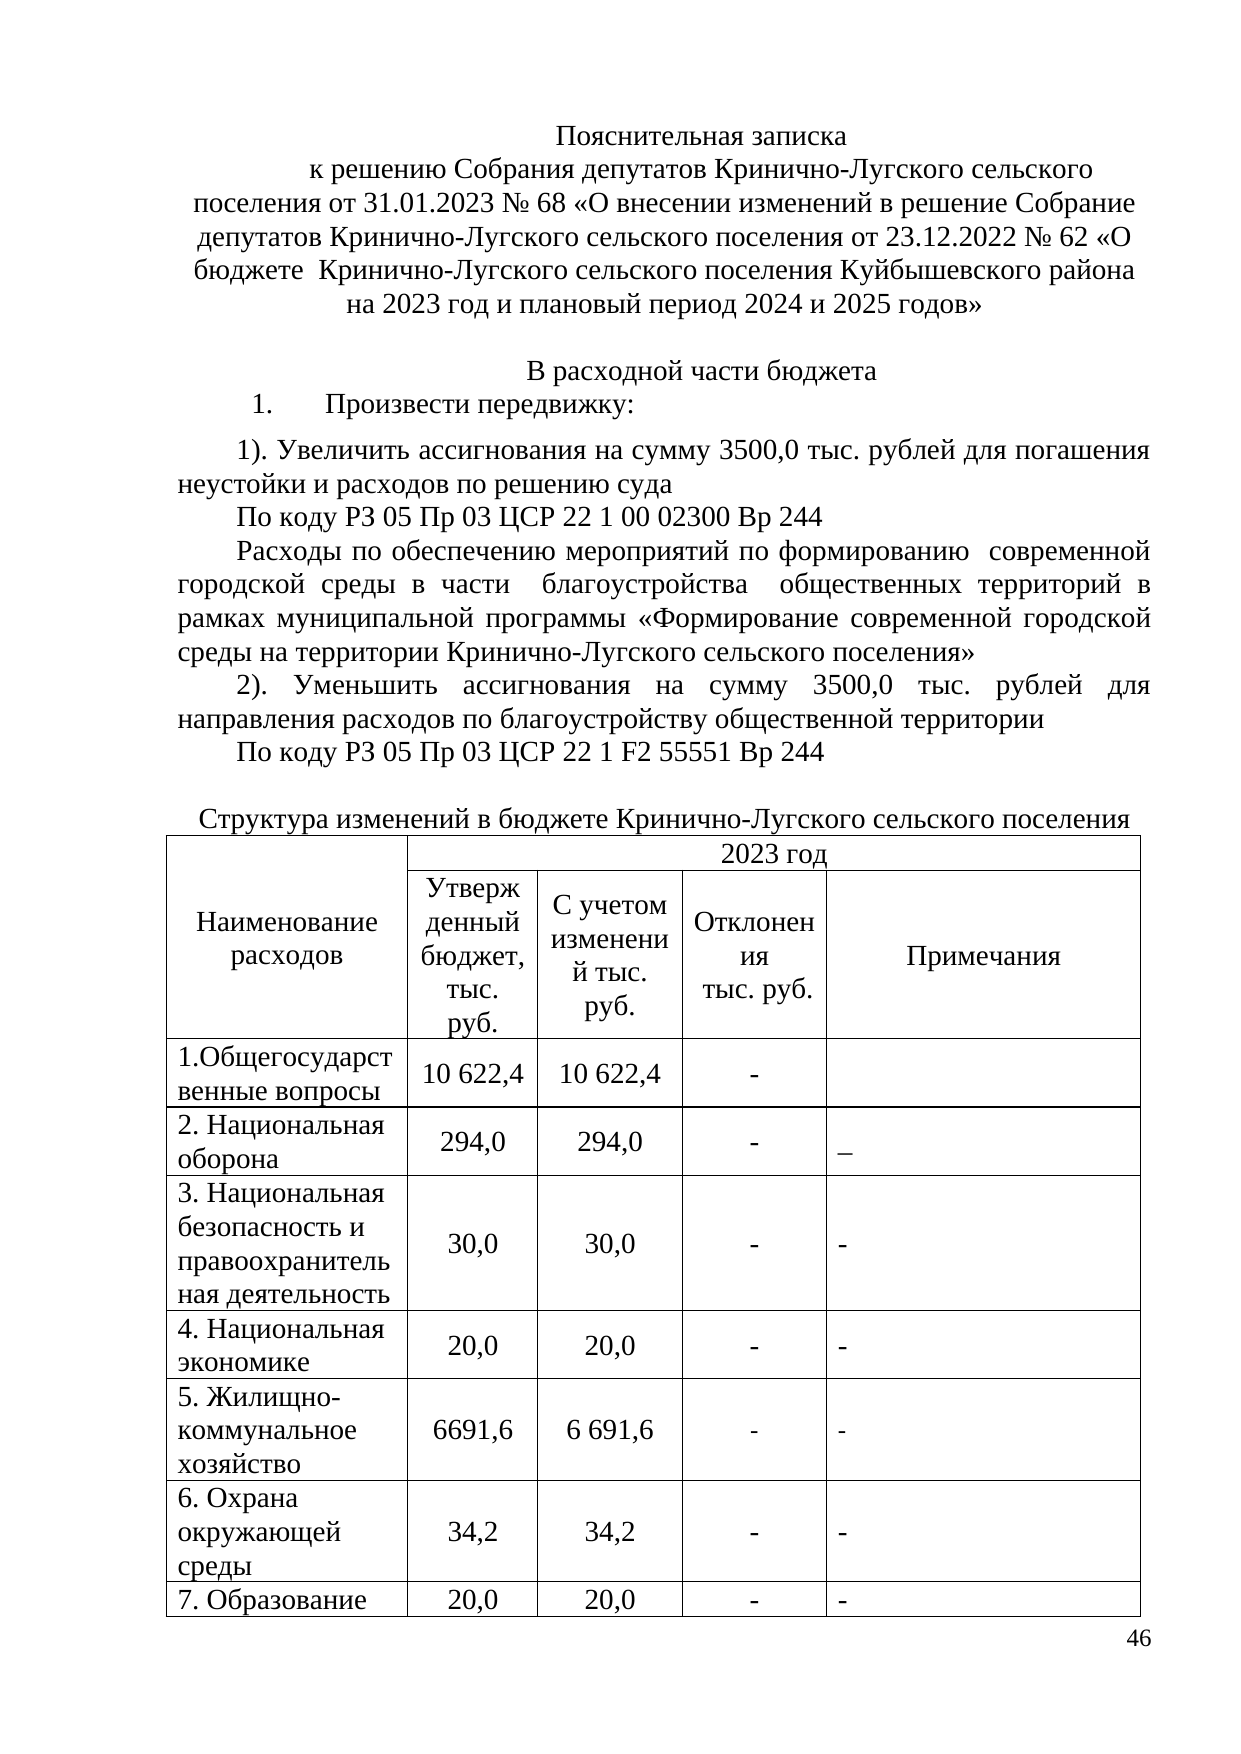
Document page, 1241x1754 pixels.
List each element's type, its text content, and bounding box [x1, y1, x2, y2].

table_cell 5. Жилищно-коммунальное хозяйство [167, 1379, 407, 1479]
table_cell 294,0 [538, 1108, 682, 1174]
table_cell С учетом изменений тыс. руб. [538, 871, 682, 1038]
table_header 2023 год [408, 836, 1140, 869]
table_cell - [827, 1311, 1140, 1378]
table_cell _ [827, 1108, 1140, 1174]
text Структура изменений в бюджете Кринично-Лугского сельского поселения [177, 801, 1152, 835]
table_cell - [683, 1176, 826, 1310]
table_cell 294,0 [408, 1108, 537, 1174]
table_cell 6691,6 [408, 1379, 537, 1479]
table_cell - [827, 1379, 1140, 1479]
table_cell - [683, 1039, 826, 1106]
text 2). Уменьшить ассигнования на сумму 3500,0 тыс. рублей для направления расходов по благоустройству общественной территории [177, 667, 1152, 734]
table_cell 20,0 [538, 1311, 682, 1378]
text По коду РЗ 05 Пр 03 ЦСР 22 1 00 02300 Вр 244 [177, 499, 1152, 533]
table_cell 6 691,6 [538, 1379, 682, 1479]
table_cell 34,2 [408, 1481, 537, 1581]
table_cell [827, 1039, 1140, 1106]
table_cell 20,0 [408, 1311, 537, 1378]
table_cell - [683, 1379, 826, 1479]
table_cell - [827, 1176, 1140, 1310]
table_cell 20,0 [408, 1582, 537, 1616]
text Расходы по обеспечению мероприятий по формированию современной городской среды в части благоустройства общественных территорий в рамках муниципальной программы «Формирование современной городской среды на территории Кринично-Лугского сельского поселения» [177, 533, 1152, 667]
table_cell 30,0 [538, 1176, 682, 1310]
table_cell 7. Образование [167, 1582, 407, 1616]
table_cell 2. Национальная оборона [167, 1108, 407, 1174]
table_header Наименование расходов [167, 836, 407, 1038]
table_cell - [683, 1481, 826, 1581]
text По коду РЗ 05 Пр 03 ЦСР 22 1 F2 55551 Вр 244 [177, 734, 1152, 768]
table_cell - [827, 1582, 1140, 1616]
table_cell - [827, 1481, 1140, 1581]
table_cell 1.Общегосударственные вопросы [167, 1039, 407, 1106]
table_cell 20,0 [538, 1582, 682, 1616]
table_cell Утвержденный бюджет, тыс. руб. [408, 871, 537, 1038]
table_cell - [683, 1582, 826, 1616]
table_cell 6. Охрана окружающей среды [167, 1481, 407, 1581]
list Произвести передвижку: [177, 386, 1152, 420]
table_cell Отклонения тыс. руб. [683, 871, 826, 1038]
table_cell - [683, 1108, 826, 1174]
table_cell - [683, 1311, 826, 1378]
table_cell 10 622,4 [408, 1039, 537, 1106]
table_cell 3. Национальная безопасность и правоохранительная деятельность [167, 1176, 407, 1310]
text В расходной части бюджета [251, 353, 1152, 386]
table_cell 10 622,4 [538, 1039, 682, 1106]
text 1). Увеличить ассигнования на сумму 3500,0 тыс. рублей для погашения неустойки и расходов по решению суда [177, 432, 1152, 499]
table_cell Примечания [827, 871, 1140, 1038]
table_cell 4. Национальная экономике [167, 1311, 407, 1378]
table_cell 34,2 [538, 1481, 682, 1581]
text к решению Собрания депутатов Кринично-Лугского сельского поселения от 31.01.2023 № 68 «О внесении изменений в решение Собрание депутатов Кринично-Лугского сельского поселения от 23.12.2022 № 62 «О бюджете Кринично-Лугского сельского поселения Куйбышевского района на 2023 год и плановый период 2024 и 2025 годов» [177, 152, 1152, 319]
text Пояснительная записка [177, 118, 1152, 152]
table_cell 30,0 [408, 1176, 537, 1310]
